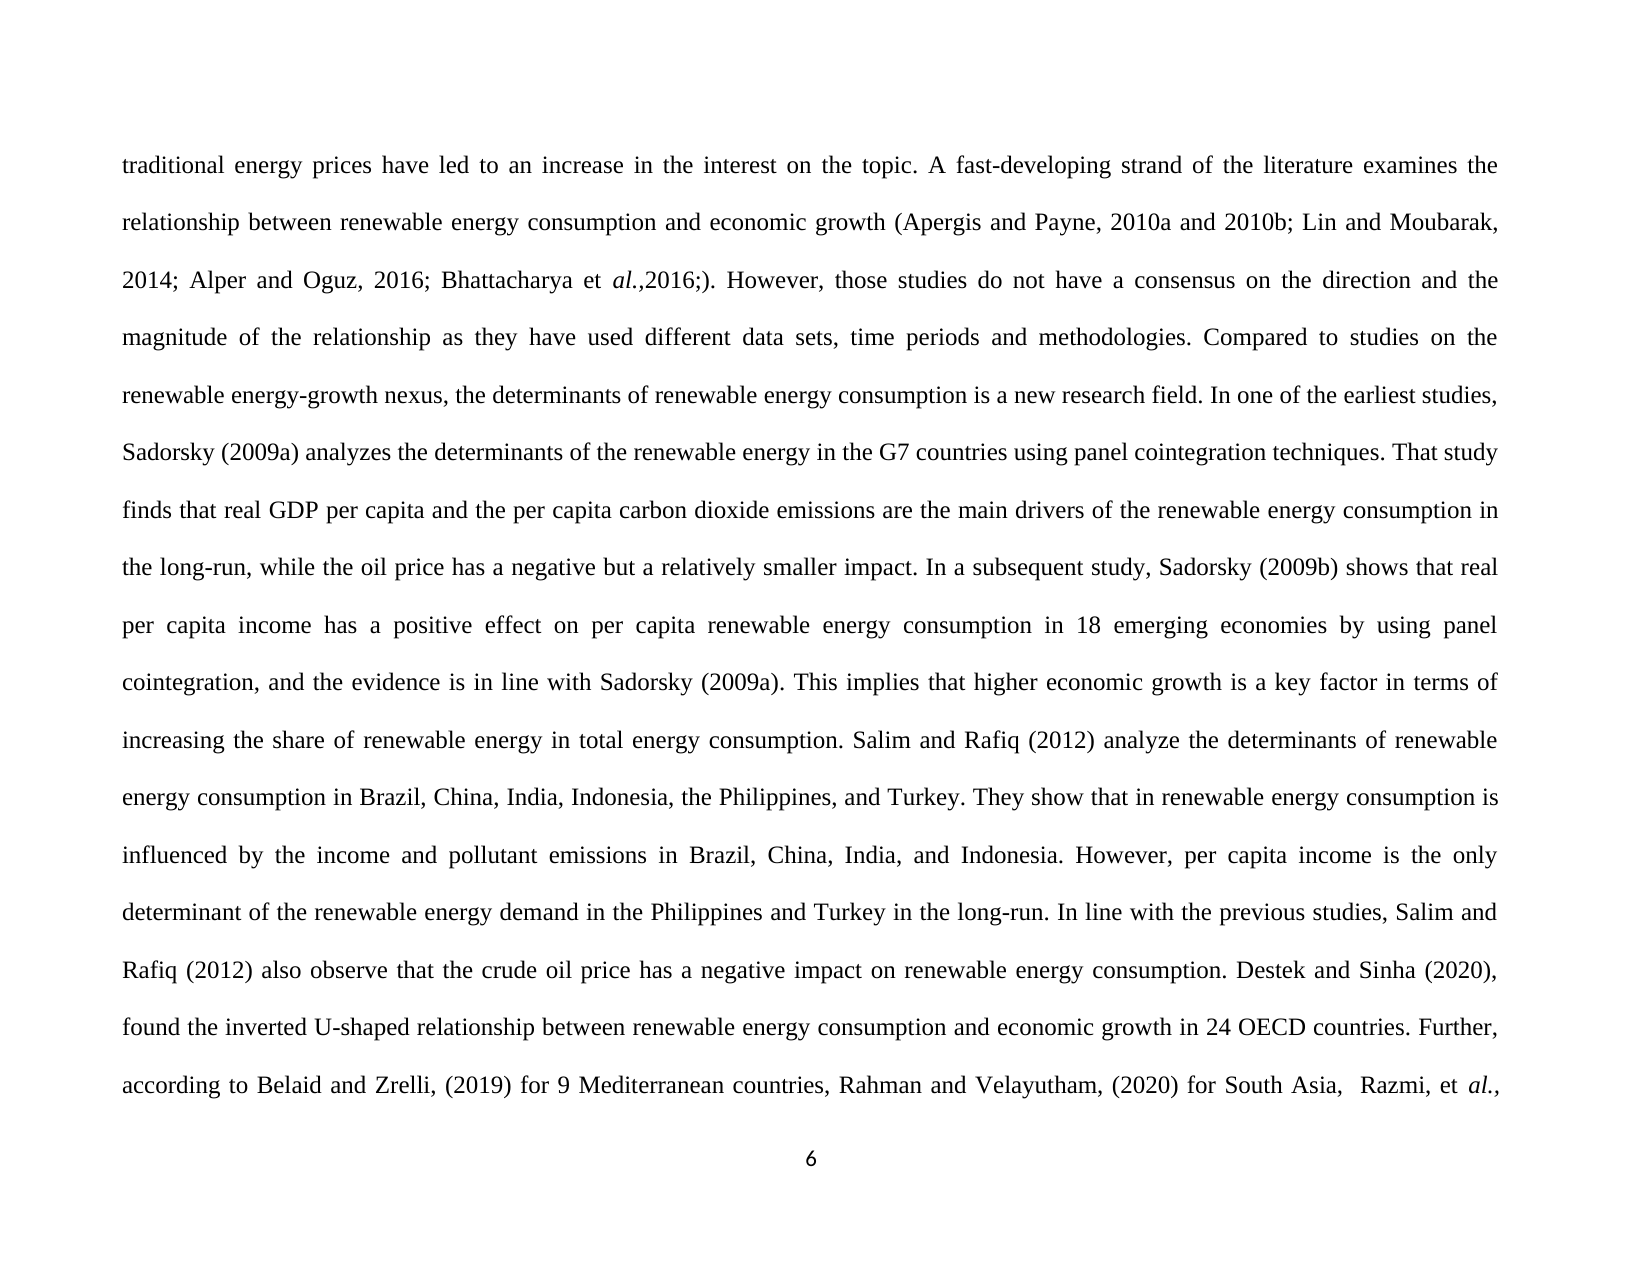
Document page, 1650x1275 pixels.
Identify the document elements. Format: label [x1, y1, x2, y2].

text [122, 150, 1500, 1099]
